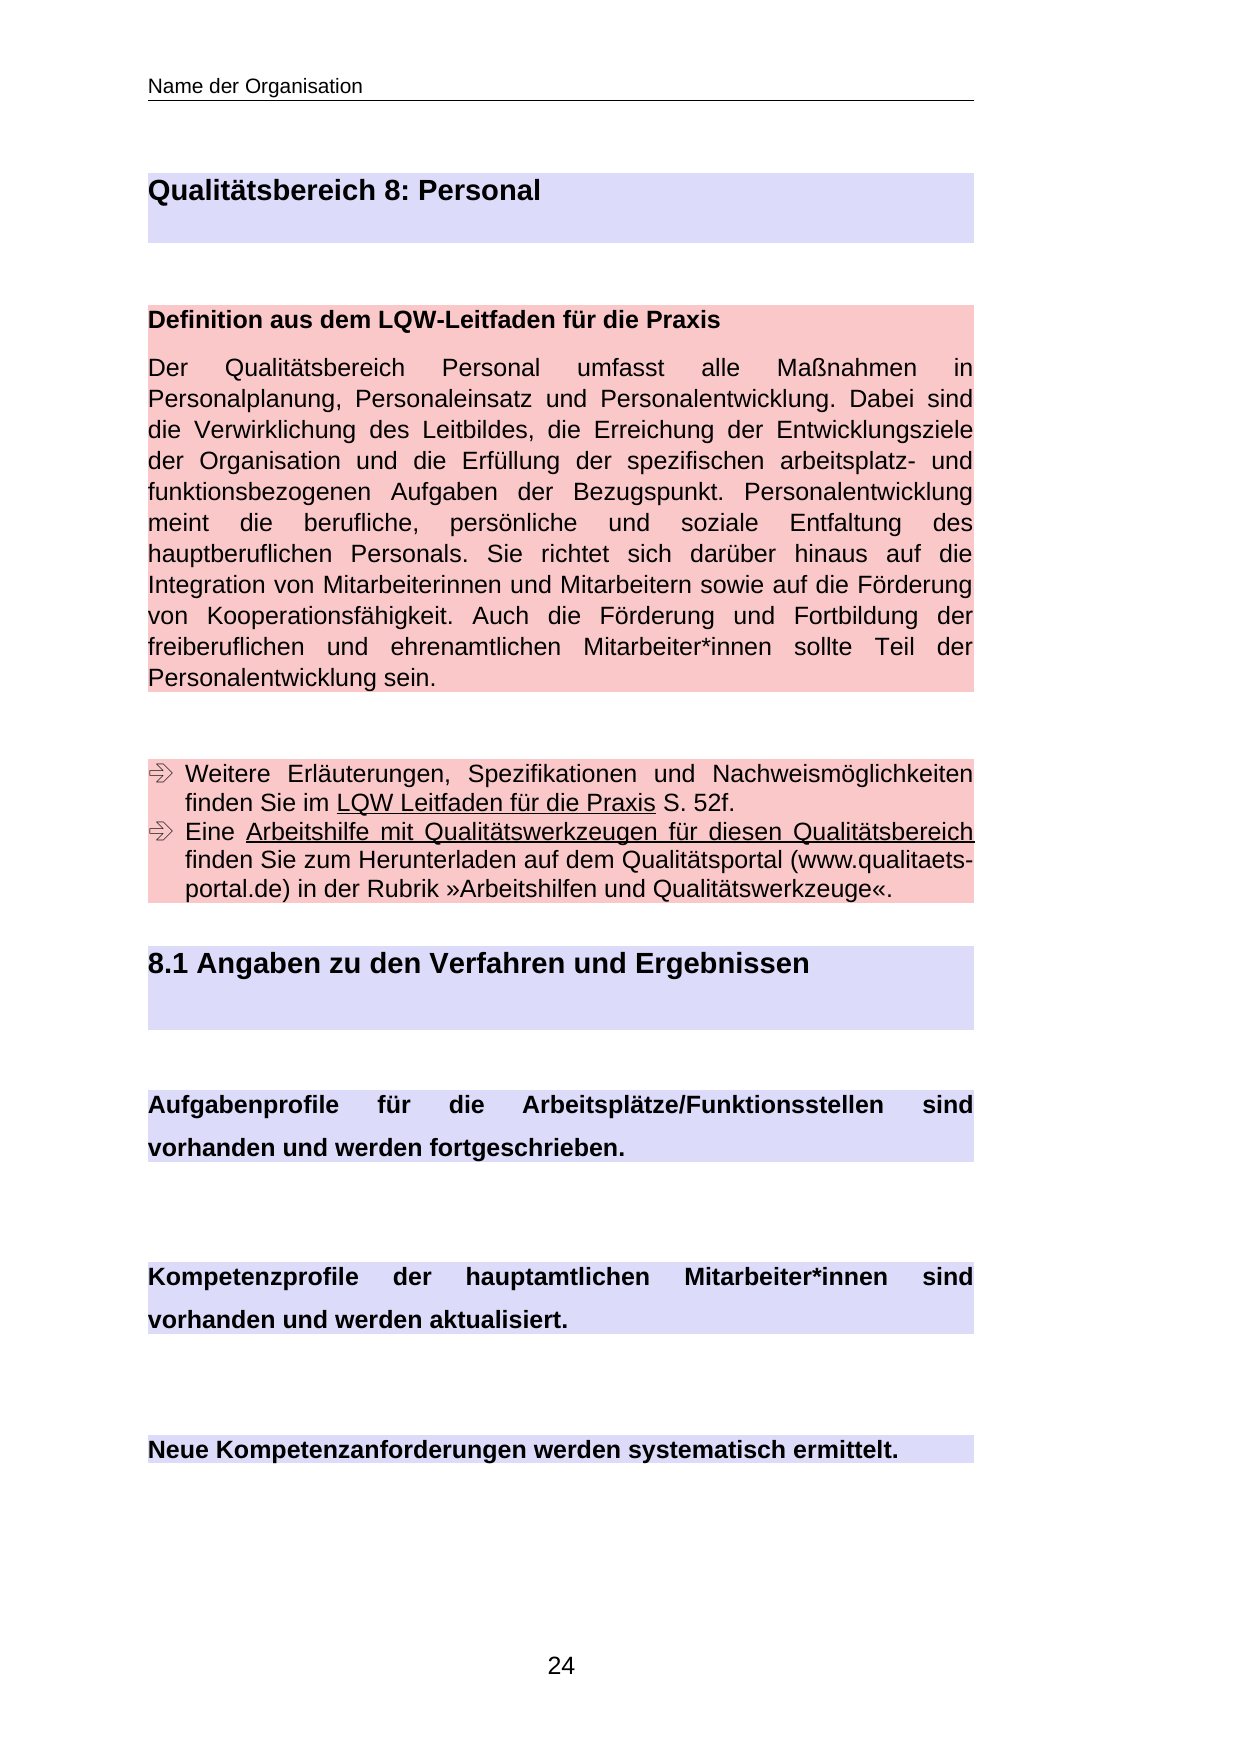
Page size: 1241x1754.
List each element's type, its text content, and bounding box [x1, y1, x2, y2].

list Weitere Erläuterungen, Spezifikationen und Nachweismöglichkeiten finden Sie im LQW Leitfaden für die Praxis S. 52f. [148, 759, 974, 816]
text Der Qualitätsbereich Personal umfasst alle Maßnahmen in Personalplanung, Personaleinsatz und Personalentwicklung. Dabei sind die Verwirklichung des Leitbildes, die Erreichung der Entwicklungsziele der Organisation und die Erfüllung der spezifischen arbeitsplatz- und funktionsbezogenen Aufgaben der Bezugspunkt. Personalentwicklung meint die berufliche, persönliche und soziale Entfaltung des hauptberuflichen Personals. Sie richtet sich darüber hinaus auf die Integration von Mitarbeiterinnen und Mitarbeitern sowie auf die Förderung von Kooperationsfähigkeit. Auch die Förderung und Fortbildung der freiberuflichen und ehrenamtlichen Mitarbeiter*innen sollte Teil der Personalentwicklung sein. [148, 353, 974, 692]
text Definition aus dem LQW-Leitfaden für die Praxis [148, 305, 974, 334]
list Eine Arbeitshilfe mit Qualitätswerkzeugen für diesen Qualitätsbereich finden Sie zum Herunterladen auf dem Qualitätsportal (www.qualitaets-portal.de) in der Rubrik »Arbeitshilfen und Qualitätswerkzeuge«. [148, 816, 974, 903]
